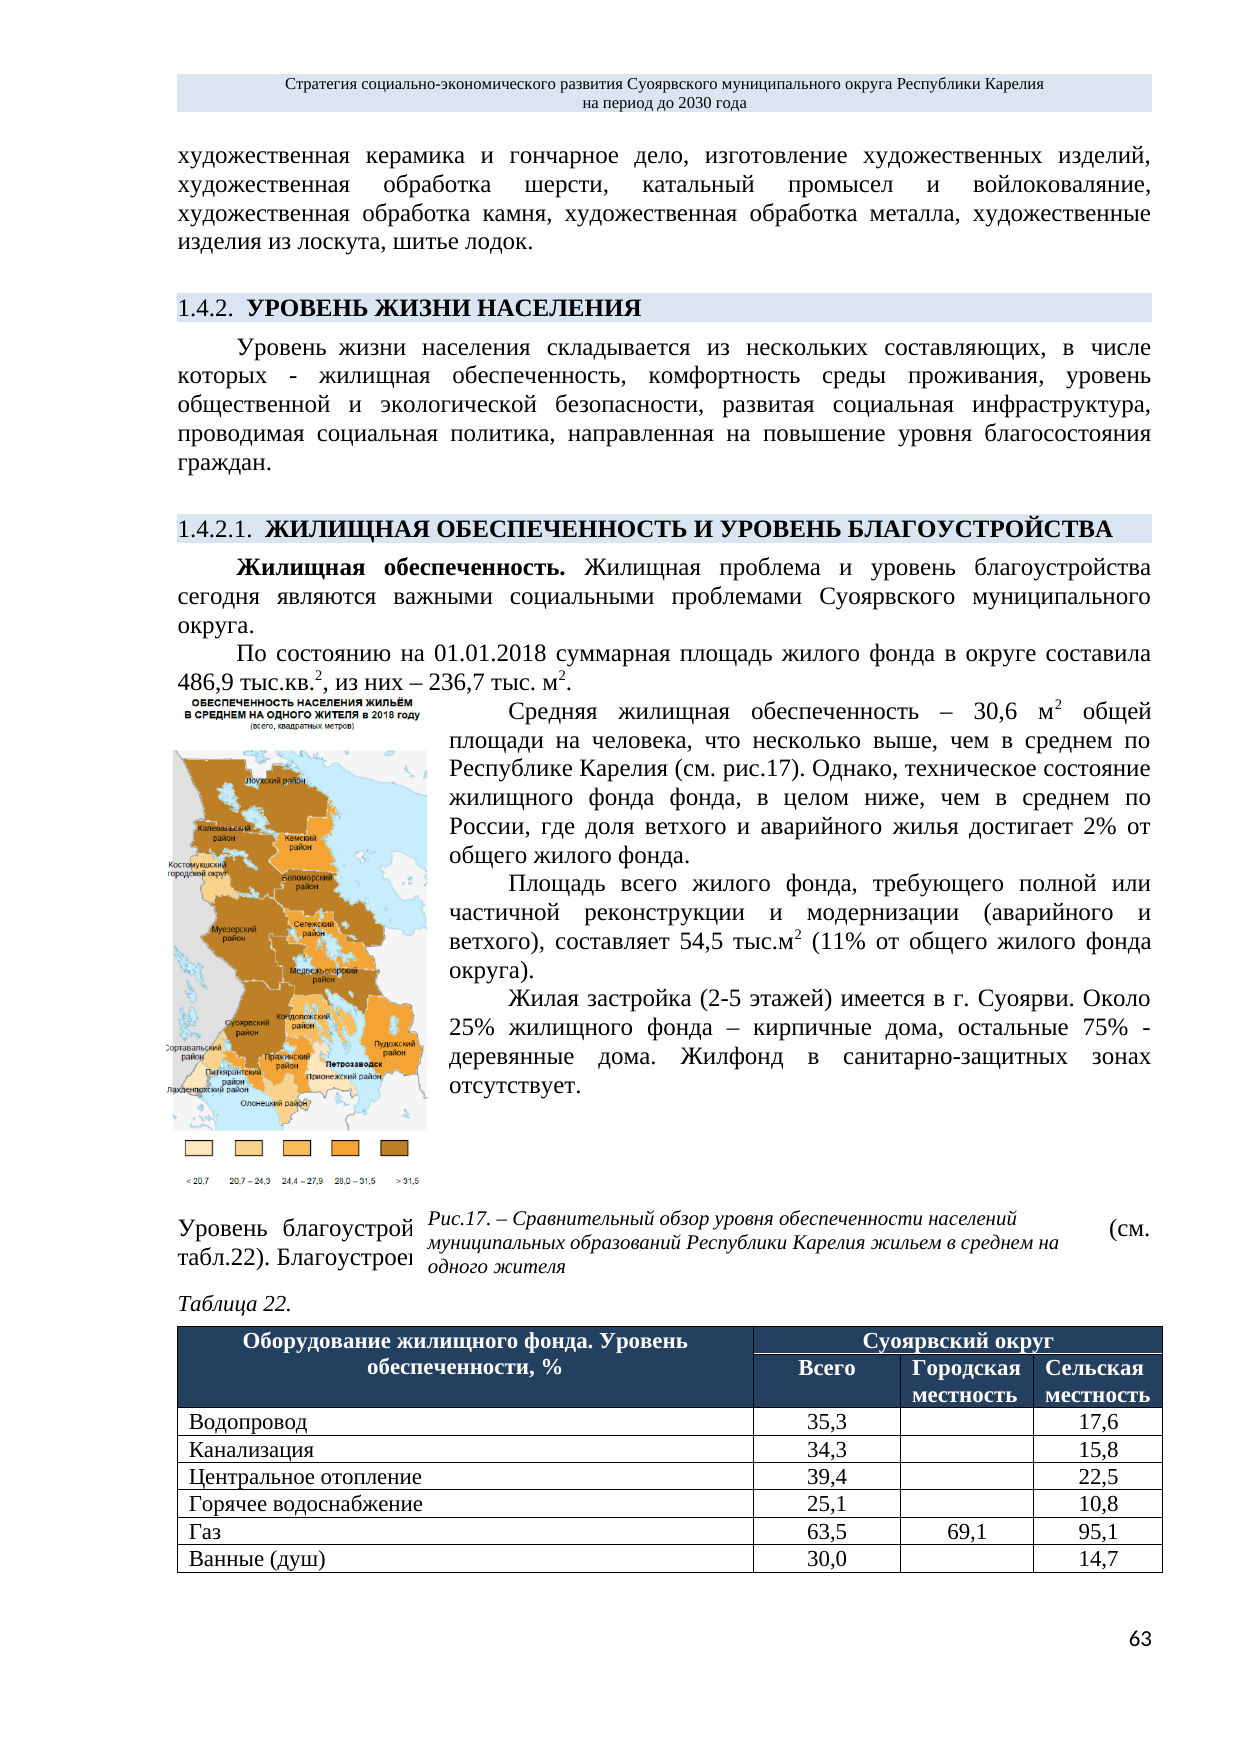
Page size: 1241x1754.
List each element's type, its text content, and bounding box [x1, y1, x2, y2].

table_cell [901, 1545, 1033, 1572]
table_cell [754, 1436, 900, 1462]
list 1.4.2.1. ЖИЛИЩНАЯ ОБЕСПЕЧЕННОСТЬ И УРОВЕНЬ БЛАГОУСТРОЙСТВА [177, 514, 1152, 543]
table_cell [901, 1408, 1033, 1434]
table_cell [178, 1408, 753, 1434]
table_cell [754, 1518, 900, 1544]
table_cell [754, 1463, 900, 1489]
text Жилищная обеспеченность. Жилищная проблема и уровень благоустройства сегодня являются важными социальными проблемами Суоярвского муниципального округа. [177, 552, 1152, 638]
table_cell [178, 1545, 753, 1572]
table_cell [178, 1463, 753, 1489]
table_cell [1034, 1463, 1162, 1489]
picture [164, 697, 430, 1188]
text Средняя жилищная обеспеченность – 30,6 м2 общей площади на человека, что несколько выше, чем в среднем по Республике Карелия (см. рис.17). Однако, техническое состояние жилищного фонда фонда, в целом ниже, чем в среднем по России, где доля ветхого и аварийного жилья достигает 2% от общего жилого фонда. [177, 696, 1152, 868]
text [177, 140, 1152, 255]
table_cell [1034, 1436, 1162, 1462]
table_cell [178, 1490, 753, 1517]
text Таблица 22. [177, 1290, 1152, 1316]
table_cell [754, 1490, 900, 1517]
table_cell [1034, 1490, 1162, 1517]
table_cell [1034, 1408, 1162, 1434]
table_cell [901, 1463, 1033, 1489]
text Площадь всего жилого фонда, требующего полной или частичной реконструкции и модернизации (аварийного и ветхого), составляет 54,5 тыс.м2 (11% от общего жилого фонда округа). [430, 868, 1152, 983]
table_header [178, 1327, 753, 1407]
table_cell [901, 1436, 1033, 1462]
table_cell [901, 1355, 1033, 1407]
list 1.4.2. УРОВЕНЬ ЖИЗНИ НАСЕЛЕНИЯ [177, 293, 1152, 322]
text По состоянию на 01.01.2018 суммарная площадь жилого фонда в округе составила 486,9 тыс.кв.2, из них – 236,7 тыс. м2. [177, 638, 1152, 696]
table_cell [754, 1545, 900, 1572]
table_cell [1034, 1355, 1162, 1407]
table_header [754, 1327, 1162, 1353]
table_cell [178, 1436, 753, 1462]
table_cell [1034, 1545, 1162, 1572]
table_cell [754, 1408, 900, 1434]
text Уровень благоустройства жилищного фонда значительно низок и неравномерен (см. табл.22). Благоустроенное жилье преобладает в г. Суоярви. [177, 1213, 412, 1271]
text Жилая застройка (2-5 этажей) имеется в г. Суоярви. Около 25% жилищного фонда – кирпичные дома, остальные 75% - деревянные дома. Жилфонд в санитарно-защитных зонах отсутствует. [430, 983, 1152, 1098]
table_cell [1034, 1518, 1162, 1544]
text Уровень жизни населения складывается из нескольких составляющих, в числе которых - жилищная обеспеченность, комфортность среды проживания, уровень общественной и экологической безопасности, развитая социальная инфраструктура, проводимая социальная политика, направленная на повышение уровня благосостояния граждан. [177, 332, 1152, 476]
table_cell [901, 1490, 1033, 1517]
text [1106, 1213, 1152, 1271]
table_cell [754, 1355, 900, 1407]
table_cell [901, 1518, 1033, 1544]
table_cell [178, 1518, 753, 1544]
